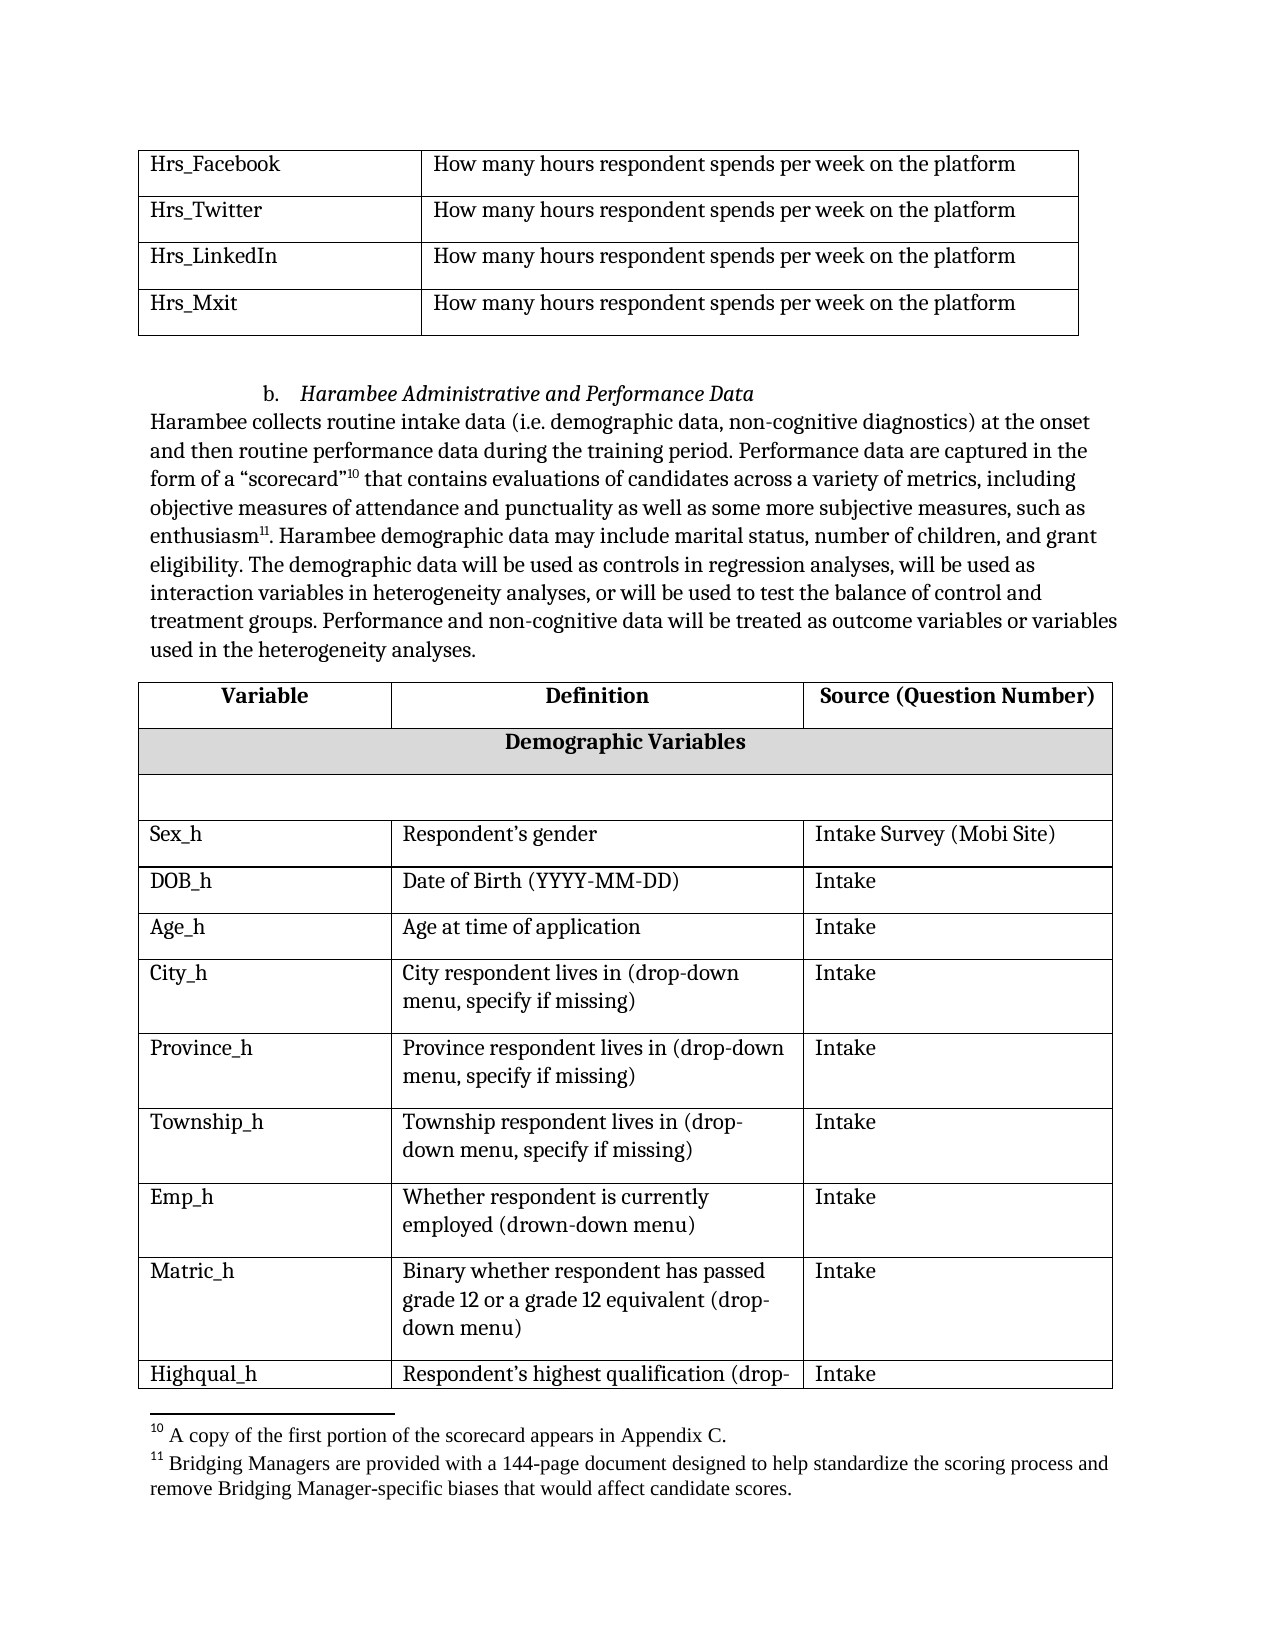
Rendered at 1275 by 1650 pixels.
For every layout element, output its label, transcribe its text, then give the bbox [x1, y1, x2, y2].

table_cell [392, 1361, 803, 1387]
table_header Source (Question Number) [804, 683, 1112, 728]
table_header Variable [139, 683, 391, 728]
table_cell Hrs_Mxit [139, 290, 421, 334]
table_cell Intake [804, 1109, 1112, 1182]
table_cell How many hours respondent spends per week on the platform [422, 290, 1078, 334]
table_cell Township respondent lives in (drop-down menu, specify if missing) [392, 1109, 803, 1182]
table_cell DOB_h [139, 868, 391, 912]
text Harambee collects routine intake data (i.e. demographic data, non-cognitive diagnostics) at the onset and then routine performance data during the training period. Performance data are captured in the form of a “scorecard” that contains evaluations of candidates across a variety of metrics, including objective measures of attendance and punctuality as well as some more subjective measures, such as enthusiasm. Harambee demographic data may include marital status, number of children, and grant eligibility. The demographic data will be used as controls in regression analyses, will be used as interaction variables in heterogeneity analyses, or will be used to test the balance of control and treatment groups. Performance and non-cognitive data will be treated as outcome variables or variables used in the heterogeneity analyses. [150, 409, 1125, 663]
table_cell Binary whether respondent has passed grade 12 or a grade 12 equivalent (drop-down menu) [392, 1258, 803, 1360]
table_cell Township_h [139, 1109, 391, 1182]
table_header Definition [392, 683, 803, 728]
table_cell Intake [804, 914, 1112, 959]
table_cell How many hours respondent spends per week on the platform [422, 197, 1078, 242]
table_cell Province respondent lives in (drop-down menu, specify if missing) [392, 1034, 803, 1108]
table_cell Age at time of application [392, 914, 803, 959]
table_cell Respondent’s gender [392, 821, 803, 866]
table_cell Intake [804, 1184, 1112, 1257]
table_cell Province_h [139, 1034, 391, 1108]
list Harambee Administrative and Performance Data [262, 381, 1125, 407]
table_cell How many hours respondent spends per week on the platform [422, 151, 1078, 196]
table_cell Intake Survey (Mobi Site) [804, 821, 1112, 866]
table_cell Hrs_LinkedIn [139, 243, 421, 288]
table_cell Intake [804, 1034, 1112, 1108]
table_cell Intake [804, 1258, 1112, 1360]
table_cell Demographic Variables [139, 729, 1112, 774]
table_cell Intake [804, 868, 1112, 912]
table_cell Age_h [139, 914, 391, 959]
table_cell Emp_h [139, 1184, 391, 1257]
table_cell How many hours respondent spends per week on the platform [422, 243, 1078, 288]
table_cell Intake [804, 1361, 1112, 1387]
table_cell Date of Birth (YYYY-MM-DD) [392, 868, 803, 912]
table_cell Hrs_Facebook [139, 151, 421, 196]
table_cell City_h [139, 960, 391, 1033]
table_cell Highqual_h [139, 1361, 391, 1387]
table_cell Sex_h [139, 821, 391, 866]
table_cell [139, 775, 1112, 820]
table_cell Hrs_Twitter [139, 197, 421, 242]
table_cell City respondent lives in (drop-down menu, specify if missing) [392, 960, 803, 1033]
table_cell Matric_h [139, 1258, 391, 1360]
table_cell Intake [804, 960, 1112, 1033]
table_cell Whether respondent is currently employed (drown-down menu) [392, 1184, 803, 1257]
